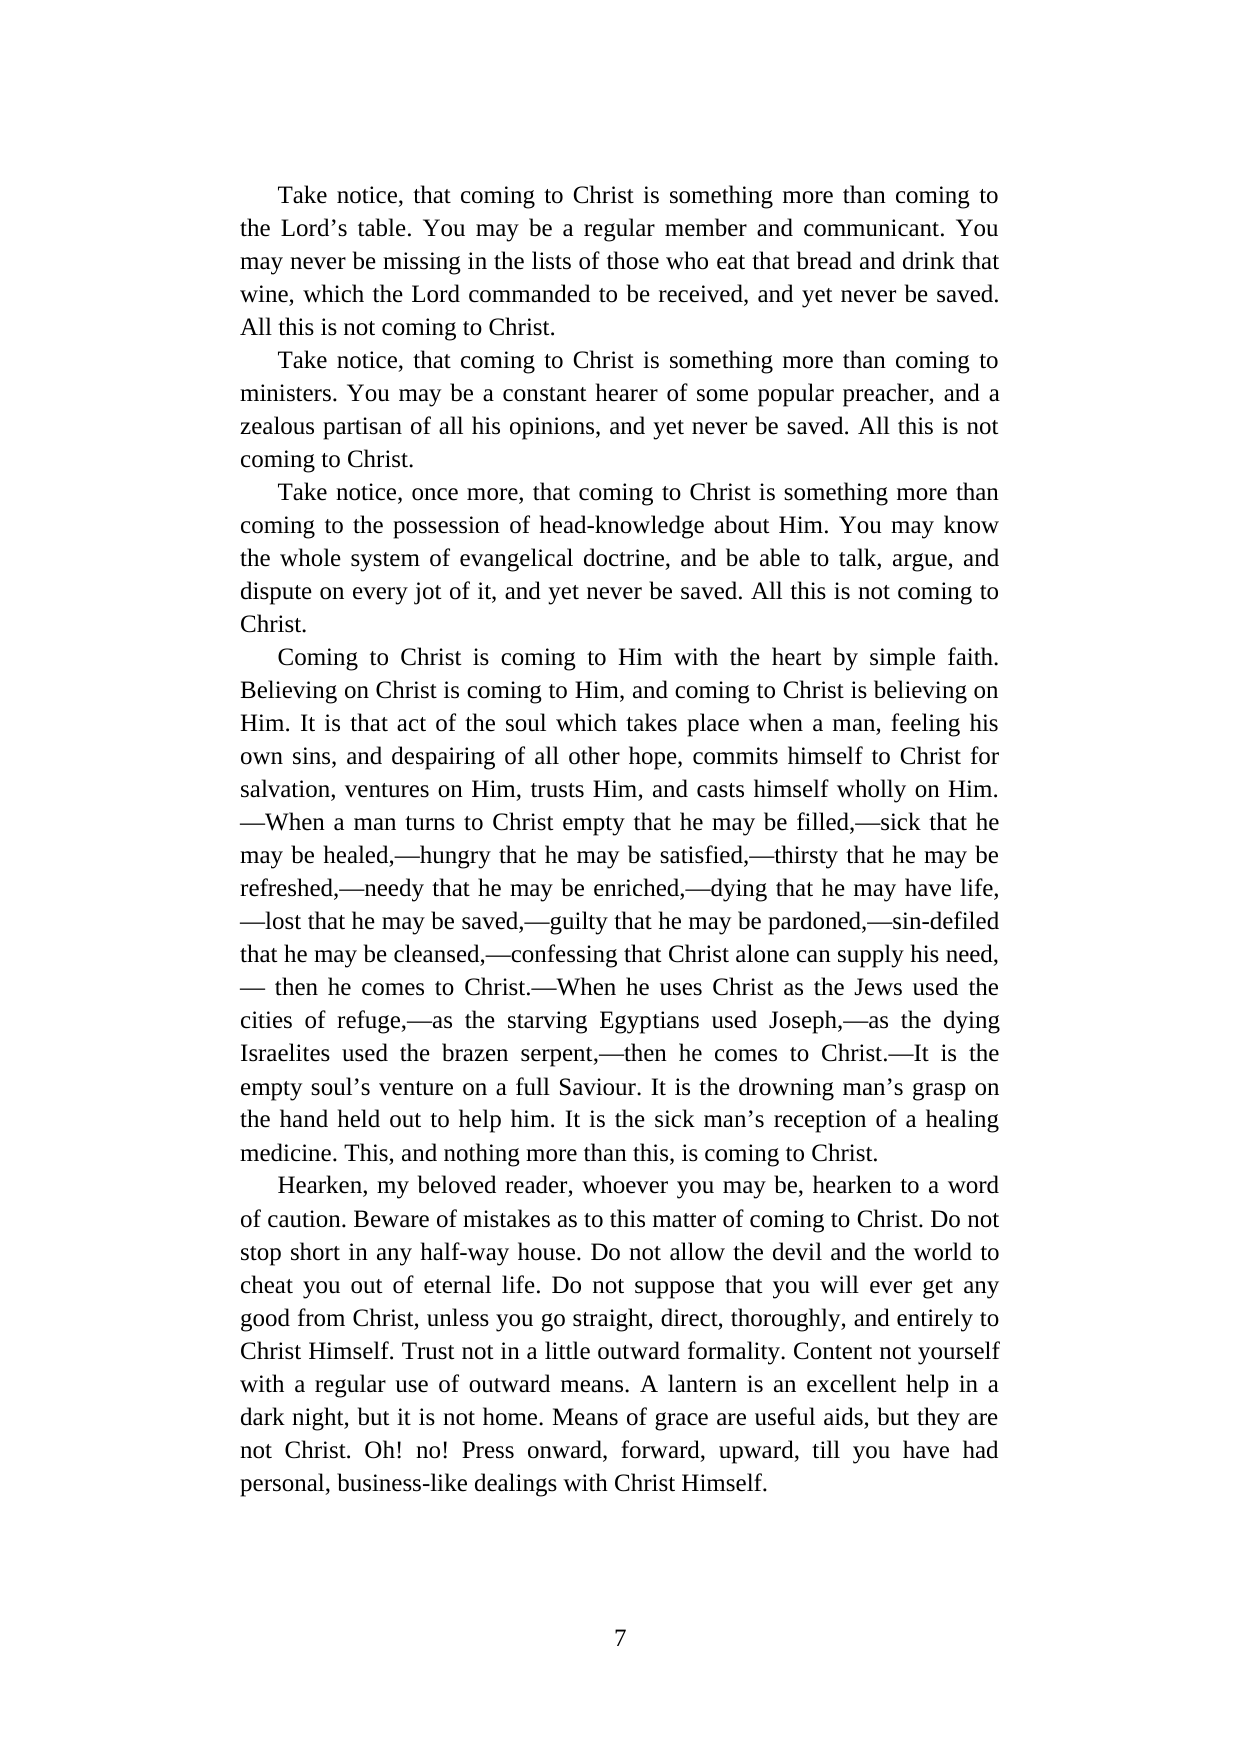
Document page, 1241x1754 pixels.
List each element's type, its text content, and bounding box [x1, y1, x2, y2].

text Take notice, that coming to Christ is something more than coming to ministers. You may be a constant hearer of some popular preacher, and a zealous partisan of all his opinions, and yet never be saved. All this is not coming to Christ. [240, 345, 1000, 473]
text Hearken, my beloved reader, whoever you may be, hearken to a word of caution. Beware of mistakes as to this matter of coming to Christ. Do not stop short in any half-way house. Do not allow the devil and the world to cheat you out of eternal life. Do not suppose that you will ever get any good from Christ, unless you go straight, direct, thoroughly, and entirely to Christ Himself. Trust not in a little outward formality. Content not yourself with a regular use of outward means. A lantern is an excellent help in a dark night, but it is not home. Means of grace are useful aids, but they are not Christ. Oh! no! Press onward, forward, upward, till you have had personal, business-like dealings with Christ Himself. [240, 1171, 1000, 1497]
text Take notice, once more, that coming to Christ is something more than coming to the possession of head-knowledge about Him. You may know the whole system of evangelical doctrine, and be able to talk, argue, and dispute on every jot of it, and yet never be saved. All this is not coming to Christ. [240, 477, 1000, 638]
text Coming to Christ is coming to Him with the heart by simple faith. Believing on Christ is coming to Him, and coming to Christ is believing on Him. It is that act of the soul which takes place when a man, feeling his own sins, and despairing of all other hope, commits himself to Christ for salvation, ventures on Him, trusts Him, and casts himself wholly on Him.—When a man turns to Christ empty that he may be filled,—sick that he may be healed,—hungry that he may be satisfied,—thirsty that he may be refreshed,—needy that he may be enriched,—dying that he may have life, —lost that he may be saved,—guilty that he may be pardoned,—sin-defiled that he may be cleansed,—confessing that Christ alone can supply his need, — then he comes to Christ.—When he uses Christ as the Jews used the cities of refuge,—as the starving Egyptians used Joseph,—as the dying Israelites used the brazen serpent,—then he comes to Christ.—It is the empty soul’s venture on a full Saviour. It is the drowning man’s grasp on the hand held out to help him. It is the sick man’s reception of a healing medicine. This, and nothing more than this, is coming to Christ. [240, 642, 1000, 1166]
text Take notice, that coming to Christ is something more than coming to the Lord’s table. You may be a regular member and communicant. You may never be missing in the lists of those who eat that bread and drink that wine, which the Lord commanded to be received, and yet never be saved. All this is not coming to Christ. [240, 180, 1000, 341]
